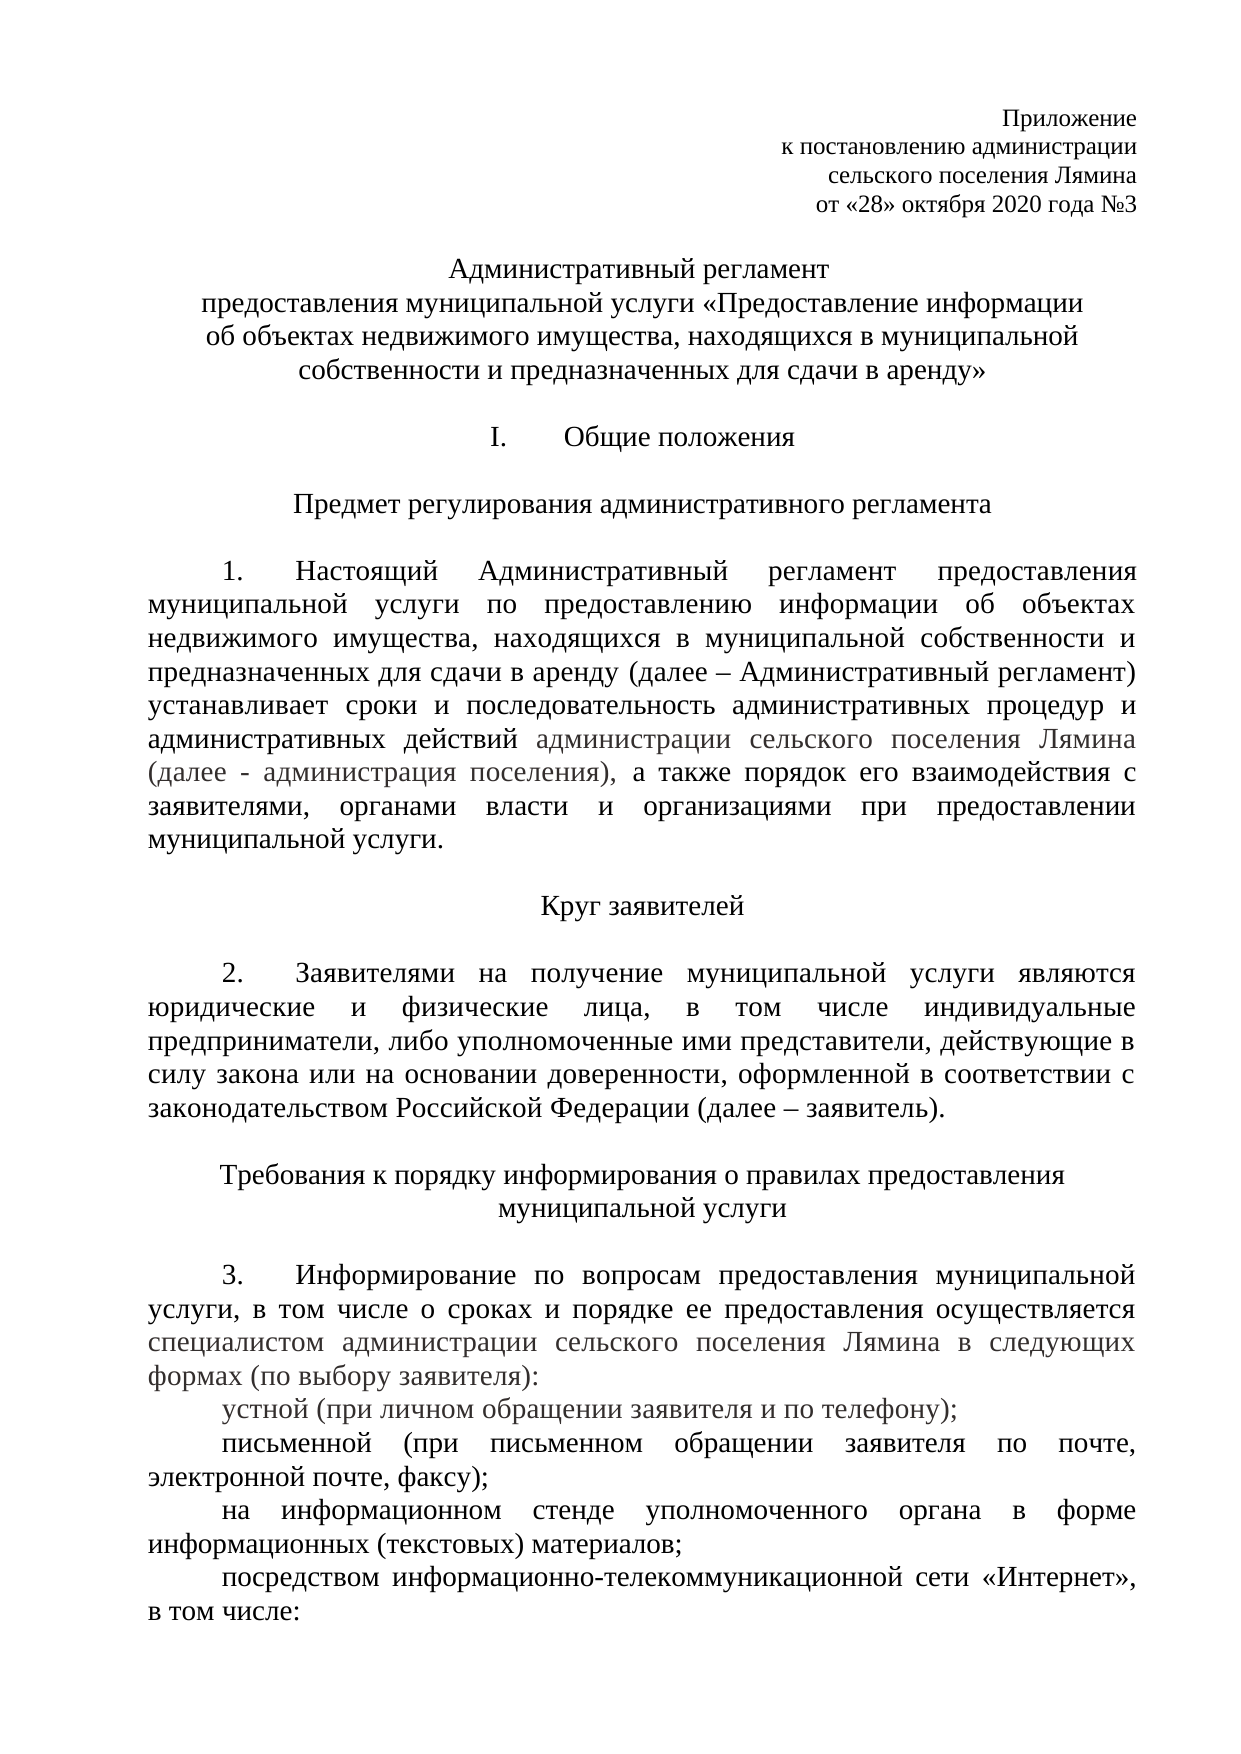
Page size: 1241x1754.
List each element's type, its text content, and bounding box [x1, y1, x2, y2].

text Приложение [148, 103, 1137, 131]
text на информационном стенде уполномоченного органа в форме информационных (текстовых) материалов; [148, 1492, 1137, 1559]
list Заявителями на получение муниципальной услуги являются юридические и физические лица, в том числе индивидуальные предприниматели, либо уполномоченные ими представители, действующие в силу закона или на основании доверенности, оформленной в соответствии с законодательством Российской Федерации (далее – заявитель). [148, 956, 1137, 1123]
text сельского поселения Лямина [148, 160, 1137, 189]
text от «28» октября 2020 года №3 [148, 189, 1137, 218]
text к постановлению администрации [148, 131, 1137, 160]
text посредством информационно-телекоммуникационной сети «Интернет», в том числе: [148, 1559, 1137, 1626]
text Круг заявителей [148, 888, 1137, 922]
list Общие положения [148, 419, 1137, 452]
text письменной (при письменном обращении заявителя по почте, электронной почте, факсу); [148, 1425, 1137, 1492]
list Информирование по вопросам предоставления муниципальной услуги, в том числе о сроках и порядке ее предоставления осуществляется специалистом администрации сельского поселения Лямина в следующих формах (по выбору заявителя): [148, 1257, 1137, 1392]
text устной (при личном обращении заявителя и по телефону); [222, 1392, 1137, 1425]
text Требования к порядку информирования о правилах предоставления муниципальной услуги [148, 1157, 1137, 1224]
list Предмет регулирования административного регламента [148, 486, 1137, 519]
title Административный регламент предоставления муниципальной услуги «Предоставление информации об объектах недвижимого имущества, находящихся в муниципальной собственности и предназначенных для сдачи в аренду» [148, 251, 1137, 385]
list Настоящий Административный регламент предоставления муниципальной услуги по предоставлению информации об объектах недвижимого имущества, находящихся в муниципальной собственности и предназначенных для сдачи в аренду (далее – Административный регламент) устанавливает сроки и последовательность административных процедур и административных действий администрации сельского поселения Лямина (далее - администрация поселения), а также порядок его взаимодействия с заявителями, органами власти и организациями при предоставлении муниципальной услуги. [148, 553, 1137, 855]
